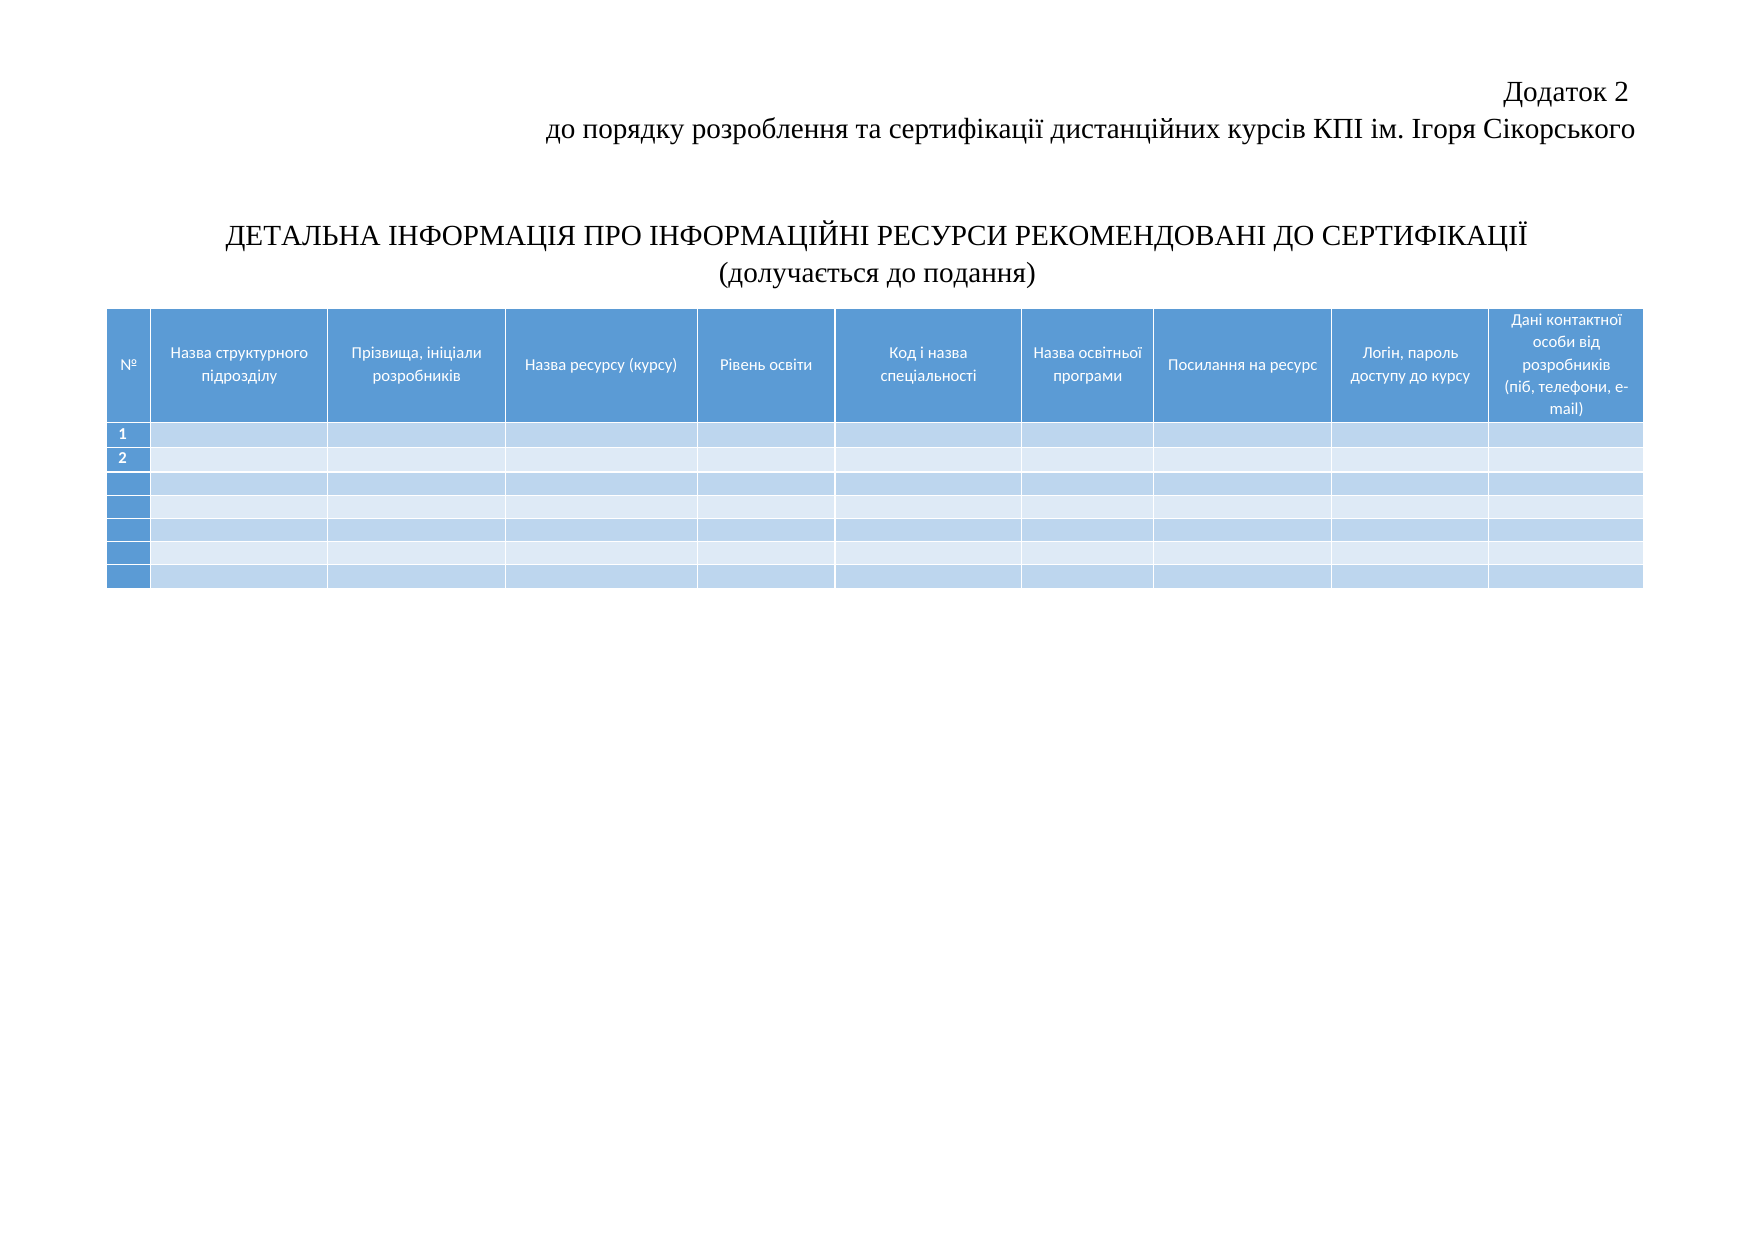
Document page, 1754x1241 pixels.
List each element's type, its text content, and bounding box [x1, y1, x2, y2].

table_cell [107, 496, 150, 518]
table_cell [151, 542, 327, 564]
table_cell [151, 473, 327, 495]
table_cell [698, 542, 834, 564]
table_cell [698, 423, 834, 447]
table_cell [107, 542, 150, 564]
table_header Назва освітньої програми [1022, 309, 1153, 422]
table_cell [1332, 423, 1488, 447]
table_cell [1332, 448, 1488, 471]
table_cell [836, 423, 1021, 447]
table_cell [328, 565, 505, 588]
table_cell [1332, 542, 1488, 564]
table_cell [836, 565, 1021, 588]
table_cell 1 [107, 423, 150, 447]
table_cell [506, 473, 697, 495]
table_cell [1154, 423, 1331, 447]
table_cell [107, 519, 150, 541]
table_cell [1489, 448, 1643, 471]
table_cell [328, 519, 505, 541]
table_cell [506, 542, 697, 564]
text Додаток 2 до порядку розроблення та сертифікації дистанційних курсів КПІ ім. Ігоря Сікорського [222, 74, 1636, 144]
table_cell [1022, 448, 1153, 471]
table_header Дані контактної особи від розробників (піб, телефони, e-mail) [1489, 309, 1643, 422]
table_cell [836, 519, 1021, 541]
table_cell [328, 448, 505, 471]
table_cell [698, 496, 834, 518]
table_cell [1154, 448, 1331, 471]
table_header Рівень освіти [698, 309, 834, 422]
table_cell [328, 496, 505, 518]
table_cell [1332, 565, 1488, 588]
table_cell 2 [107, 448, 150, 471]
table_cell [1022, 473, 1153, 495]
table_header Назва структурного підрозділу [151, 309, 327, 422]
table_cell [506, 519, 697, 541]
table_cell [151, 496, 327, 518]
table_cell [1332, 519, 1488, 541]
table_cell [698, 565, 834, 588]
table_cell [1022, 423, 1153, 447]
table_cell [1489, 519, 1643, 541]
table_cell [836, 473, 1021, 495]
table_cell [1154, 565, 1331, 588]
table_cell [1332, 496, 1488, 518]
table_cell [1022, 519, 1153, 541]
table_cell [1154, 473, 1331, 495]
table_cell [698, 519, 834, 541]
table_cell [1489, 542, 1643, 564]
table_cell [1489, 565, 1643, 588]
table_header Назва ресурсу (курсу) [506, 309, 697, 422]
table_header Посилання на ресурс [1154, 309, 1331, 422]
table_cell [698, 448, 834, 471]
table_cell [506, 423, 697, 447]
table_cell [107, 473, 150, 495]
table_cell [328, 542, 505, 564]
table_cell [1332, 473, 1488, 495]
table_cell [1022, 565, 1153, 588]
table_cell [328, 423, 505, 447]
table_cell [1154, 496, 1331, 518]
table_cell [836, 448, 1021, 471]
table_cell [1022, 542, 1153, 564]
table_cell [1154, 519, 1331, 541]
table_cell [1022, 496, 1153, 518]
table_cell [151, 423, 327, 447]
table_cell [506, 565, 697, 588]
table_cell [151, 448, 327, 471]
table_cell [328, 473, 505, 495]
table_cell [506, 448, 697, 471]
table_cell [836, 496, 1021, 518]
table_cell [107, 565, 150, 588]
table_cell [698, 473, 834, 495]
table_cell [506, 496, 697, 518]
table_cell [1154, 542, 1331, 564]
text ДЕТАЛЬНА ІНФОРМАЦІЯ ПРО ІНФОРМАЦІЙНІ РЕСУРСИ РЕКОМЕНДОВАНІ ДО СЕРТИФІКАЦІЇ (долучається до подання) [118, 218, 1636, 288]
table_header Код і назва спеціальності [836, 309, 1021, 422]
table_header № [107, 309, 150, 422]
table_cell [151, 565, 327, 588]
table_cell [836, 542, 1021, 564]
table_cell [151, 519, 327, 541]
table_cell [1489, 423, 1643, 447]
table_cell [1489, 473, 1643, 495]
table_header Прізвища, ініціали розробників [328, 309, 505, 422]
table_header Логін, пароль доступу до курсу [1332, 309, 1488, 422]
table_cell [1489, 496, 1643, 518]
